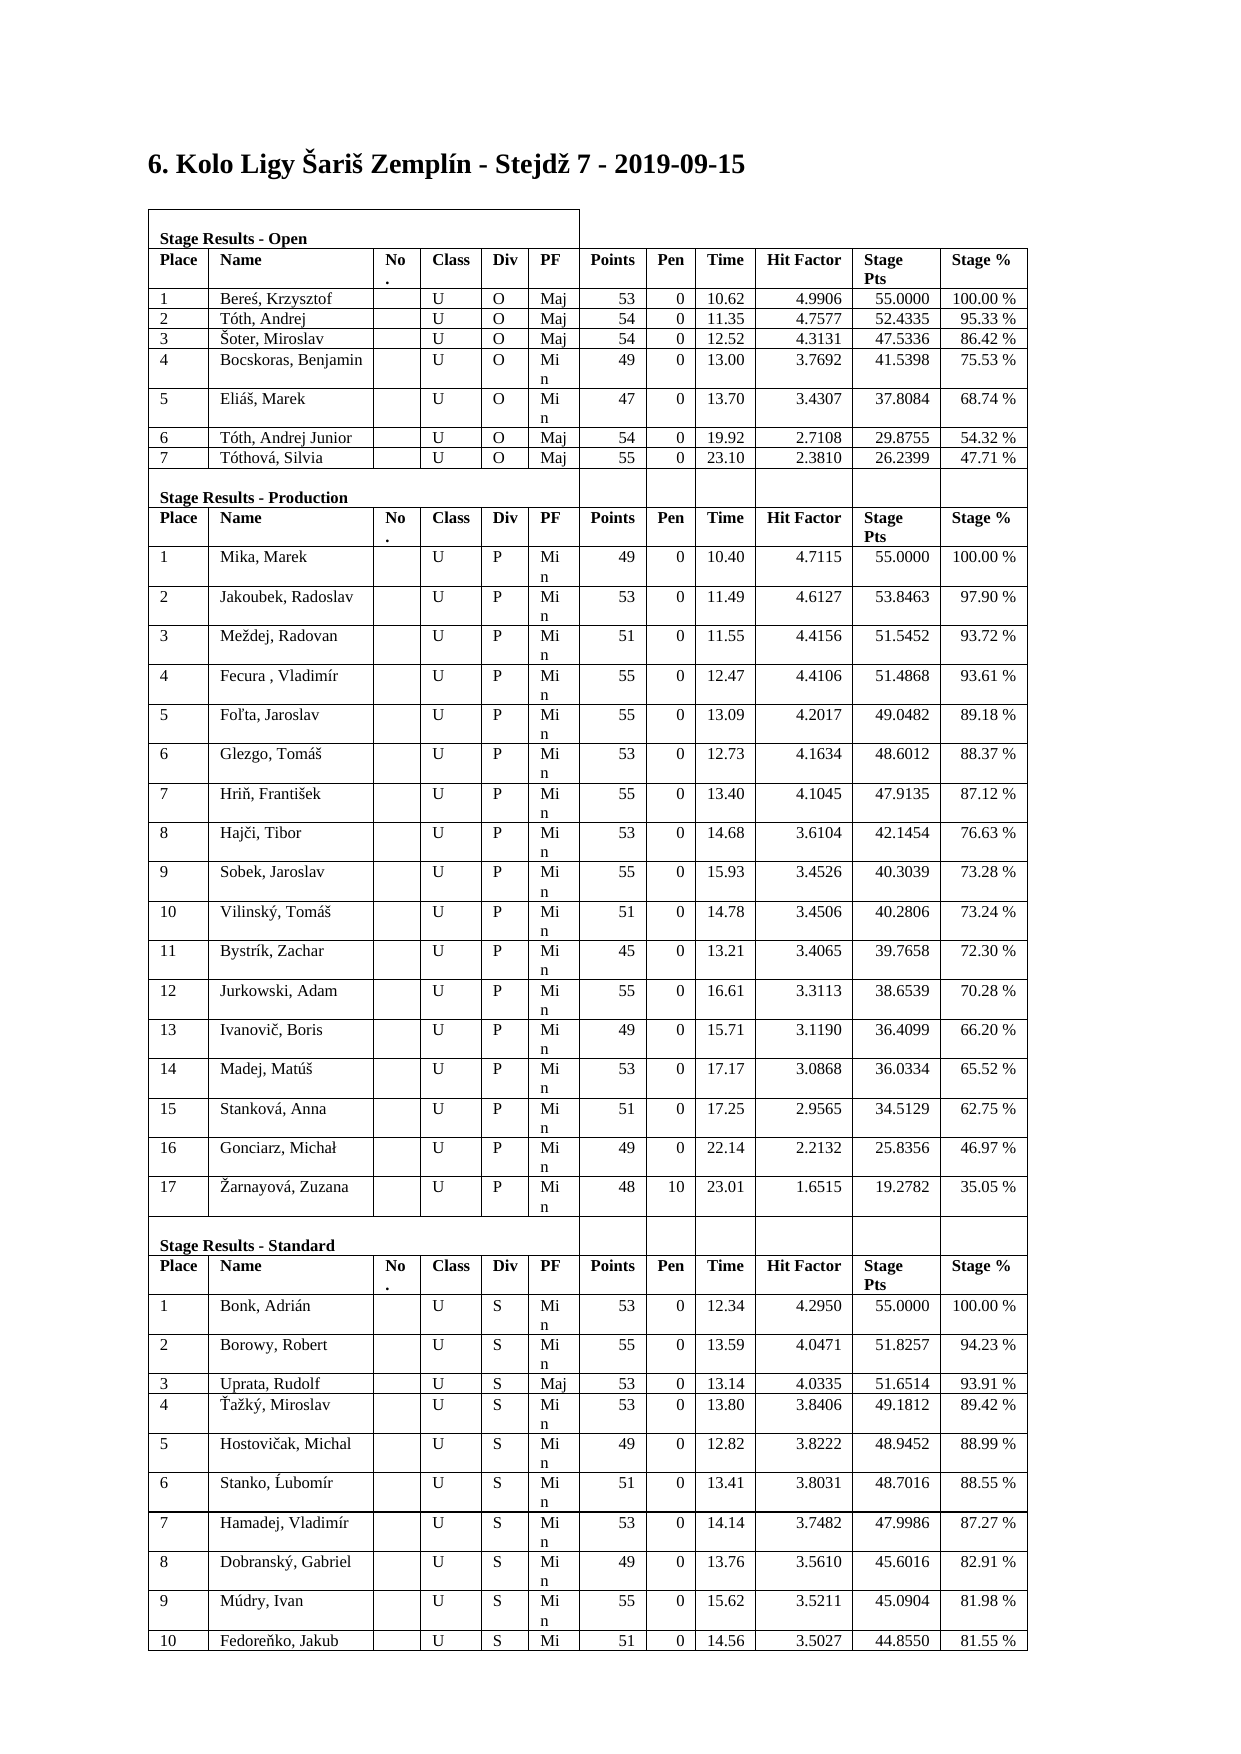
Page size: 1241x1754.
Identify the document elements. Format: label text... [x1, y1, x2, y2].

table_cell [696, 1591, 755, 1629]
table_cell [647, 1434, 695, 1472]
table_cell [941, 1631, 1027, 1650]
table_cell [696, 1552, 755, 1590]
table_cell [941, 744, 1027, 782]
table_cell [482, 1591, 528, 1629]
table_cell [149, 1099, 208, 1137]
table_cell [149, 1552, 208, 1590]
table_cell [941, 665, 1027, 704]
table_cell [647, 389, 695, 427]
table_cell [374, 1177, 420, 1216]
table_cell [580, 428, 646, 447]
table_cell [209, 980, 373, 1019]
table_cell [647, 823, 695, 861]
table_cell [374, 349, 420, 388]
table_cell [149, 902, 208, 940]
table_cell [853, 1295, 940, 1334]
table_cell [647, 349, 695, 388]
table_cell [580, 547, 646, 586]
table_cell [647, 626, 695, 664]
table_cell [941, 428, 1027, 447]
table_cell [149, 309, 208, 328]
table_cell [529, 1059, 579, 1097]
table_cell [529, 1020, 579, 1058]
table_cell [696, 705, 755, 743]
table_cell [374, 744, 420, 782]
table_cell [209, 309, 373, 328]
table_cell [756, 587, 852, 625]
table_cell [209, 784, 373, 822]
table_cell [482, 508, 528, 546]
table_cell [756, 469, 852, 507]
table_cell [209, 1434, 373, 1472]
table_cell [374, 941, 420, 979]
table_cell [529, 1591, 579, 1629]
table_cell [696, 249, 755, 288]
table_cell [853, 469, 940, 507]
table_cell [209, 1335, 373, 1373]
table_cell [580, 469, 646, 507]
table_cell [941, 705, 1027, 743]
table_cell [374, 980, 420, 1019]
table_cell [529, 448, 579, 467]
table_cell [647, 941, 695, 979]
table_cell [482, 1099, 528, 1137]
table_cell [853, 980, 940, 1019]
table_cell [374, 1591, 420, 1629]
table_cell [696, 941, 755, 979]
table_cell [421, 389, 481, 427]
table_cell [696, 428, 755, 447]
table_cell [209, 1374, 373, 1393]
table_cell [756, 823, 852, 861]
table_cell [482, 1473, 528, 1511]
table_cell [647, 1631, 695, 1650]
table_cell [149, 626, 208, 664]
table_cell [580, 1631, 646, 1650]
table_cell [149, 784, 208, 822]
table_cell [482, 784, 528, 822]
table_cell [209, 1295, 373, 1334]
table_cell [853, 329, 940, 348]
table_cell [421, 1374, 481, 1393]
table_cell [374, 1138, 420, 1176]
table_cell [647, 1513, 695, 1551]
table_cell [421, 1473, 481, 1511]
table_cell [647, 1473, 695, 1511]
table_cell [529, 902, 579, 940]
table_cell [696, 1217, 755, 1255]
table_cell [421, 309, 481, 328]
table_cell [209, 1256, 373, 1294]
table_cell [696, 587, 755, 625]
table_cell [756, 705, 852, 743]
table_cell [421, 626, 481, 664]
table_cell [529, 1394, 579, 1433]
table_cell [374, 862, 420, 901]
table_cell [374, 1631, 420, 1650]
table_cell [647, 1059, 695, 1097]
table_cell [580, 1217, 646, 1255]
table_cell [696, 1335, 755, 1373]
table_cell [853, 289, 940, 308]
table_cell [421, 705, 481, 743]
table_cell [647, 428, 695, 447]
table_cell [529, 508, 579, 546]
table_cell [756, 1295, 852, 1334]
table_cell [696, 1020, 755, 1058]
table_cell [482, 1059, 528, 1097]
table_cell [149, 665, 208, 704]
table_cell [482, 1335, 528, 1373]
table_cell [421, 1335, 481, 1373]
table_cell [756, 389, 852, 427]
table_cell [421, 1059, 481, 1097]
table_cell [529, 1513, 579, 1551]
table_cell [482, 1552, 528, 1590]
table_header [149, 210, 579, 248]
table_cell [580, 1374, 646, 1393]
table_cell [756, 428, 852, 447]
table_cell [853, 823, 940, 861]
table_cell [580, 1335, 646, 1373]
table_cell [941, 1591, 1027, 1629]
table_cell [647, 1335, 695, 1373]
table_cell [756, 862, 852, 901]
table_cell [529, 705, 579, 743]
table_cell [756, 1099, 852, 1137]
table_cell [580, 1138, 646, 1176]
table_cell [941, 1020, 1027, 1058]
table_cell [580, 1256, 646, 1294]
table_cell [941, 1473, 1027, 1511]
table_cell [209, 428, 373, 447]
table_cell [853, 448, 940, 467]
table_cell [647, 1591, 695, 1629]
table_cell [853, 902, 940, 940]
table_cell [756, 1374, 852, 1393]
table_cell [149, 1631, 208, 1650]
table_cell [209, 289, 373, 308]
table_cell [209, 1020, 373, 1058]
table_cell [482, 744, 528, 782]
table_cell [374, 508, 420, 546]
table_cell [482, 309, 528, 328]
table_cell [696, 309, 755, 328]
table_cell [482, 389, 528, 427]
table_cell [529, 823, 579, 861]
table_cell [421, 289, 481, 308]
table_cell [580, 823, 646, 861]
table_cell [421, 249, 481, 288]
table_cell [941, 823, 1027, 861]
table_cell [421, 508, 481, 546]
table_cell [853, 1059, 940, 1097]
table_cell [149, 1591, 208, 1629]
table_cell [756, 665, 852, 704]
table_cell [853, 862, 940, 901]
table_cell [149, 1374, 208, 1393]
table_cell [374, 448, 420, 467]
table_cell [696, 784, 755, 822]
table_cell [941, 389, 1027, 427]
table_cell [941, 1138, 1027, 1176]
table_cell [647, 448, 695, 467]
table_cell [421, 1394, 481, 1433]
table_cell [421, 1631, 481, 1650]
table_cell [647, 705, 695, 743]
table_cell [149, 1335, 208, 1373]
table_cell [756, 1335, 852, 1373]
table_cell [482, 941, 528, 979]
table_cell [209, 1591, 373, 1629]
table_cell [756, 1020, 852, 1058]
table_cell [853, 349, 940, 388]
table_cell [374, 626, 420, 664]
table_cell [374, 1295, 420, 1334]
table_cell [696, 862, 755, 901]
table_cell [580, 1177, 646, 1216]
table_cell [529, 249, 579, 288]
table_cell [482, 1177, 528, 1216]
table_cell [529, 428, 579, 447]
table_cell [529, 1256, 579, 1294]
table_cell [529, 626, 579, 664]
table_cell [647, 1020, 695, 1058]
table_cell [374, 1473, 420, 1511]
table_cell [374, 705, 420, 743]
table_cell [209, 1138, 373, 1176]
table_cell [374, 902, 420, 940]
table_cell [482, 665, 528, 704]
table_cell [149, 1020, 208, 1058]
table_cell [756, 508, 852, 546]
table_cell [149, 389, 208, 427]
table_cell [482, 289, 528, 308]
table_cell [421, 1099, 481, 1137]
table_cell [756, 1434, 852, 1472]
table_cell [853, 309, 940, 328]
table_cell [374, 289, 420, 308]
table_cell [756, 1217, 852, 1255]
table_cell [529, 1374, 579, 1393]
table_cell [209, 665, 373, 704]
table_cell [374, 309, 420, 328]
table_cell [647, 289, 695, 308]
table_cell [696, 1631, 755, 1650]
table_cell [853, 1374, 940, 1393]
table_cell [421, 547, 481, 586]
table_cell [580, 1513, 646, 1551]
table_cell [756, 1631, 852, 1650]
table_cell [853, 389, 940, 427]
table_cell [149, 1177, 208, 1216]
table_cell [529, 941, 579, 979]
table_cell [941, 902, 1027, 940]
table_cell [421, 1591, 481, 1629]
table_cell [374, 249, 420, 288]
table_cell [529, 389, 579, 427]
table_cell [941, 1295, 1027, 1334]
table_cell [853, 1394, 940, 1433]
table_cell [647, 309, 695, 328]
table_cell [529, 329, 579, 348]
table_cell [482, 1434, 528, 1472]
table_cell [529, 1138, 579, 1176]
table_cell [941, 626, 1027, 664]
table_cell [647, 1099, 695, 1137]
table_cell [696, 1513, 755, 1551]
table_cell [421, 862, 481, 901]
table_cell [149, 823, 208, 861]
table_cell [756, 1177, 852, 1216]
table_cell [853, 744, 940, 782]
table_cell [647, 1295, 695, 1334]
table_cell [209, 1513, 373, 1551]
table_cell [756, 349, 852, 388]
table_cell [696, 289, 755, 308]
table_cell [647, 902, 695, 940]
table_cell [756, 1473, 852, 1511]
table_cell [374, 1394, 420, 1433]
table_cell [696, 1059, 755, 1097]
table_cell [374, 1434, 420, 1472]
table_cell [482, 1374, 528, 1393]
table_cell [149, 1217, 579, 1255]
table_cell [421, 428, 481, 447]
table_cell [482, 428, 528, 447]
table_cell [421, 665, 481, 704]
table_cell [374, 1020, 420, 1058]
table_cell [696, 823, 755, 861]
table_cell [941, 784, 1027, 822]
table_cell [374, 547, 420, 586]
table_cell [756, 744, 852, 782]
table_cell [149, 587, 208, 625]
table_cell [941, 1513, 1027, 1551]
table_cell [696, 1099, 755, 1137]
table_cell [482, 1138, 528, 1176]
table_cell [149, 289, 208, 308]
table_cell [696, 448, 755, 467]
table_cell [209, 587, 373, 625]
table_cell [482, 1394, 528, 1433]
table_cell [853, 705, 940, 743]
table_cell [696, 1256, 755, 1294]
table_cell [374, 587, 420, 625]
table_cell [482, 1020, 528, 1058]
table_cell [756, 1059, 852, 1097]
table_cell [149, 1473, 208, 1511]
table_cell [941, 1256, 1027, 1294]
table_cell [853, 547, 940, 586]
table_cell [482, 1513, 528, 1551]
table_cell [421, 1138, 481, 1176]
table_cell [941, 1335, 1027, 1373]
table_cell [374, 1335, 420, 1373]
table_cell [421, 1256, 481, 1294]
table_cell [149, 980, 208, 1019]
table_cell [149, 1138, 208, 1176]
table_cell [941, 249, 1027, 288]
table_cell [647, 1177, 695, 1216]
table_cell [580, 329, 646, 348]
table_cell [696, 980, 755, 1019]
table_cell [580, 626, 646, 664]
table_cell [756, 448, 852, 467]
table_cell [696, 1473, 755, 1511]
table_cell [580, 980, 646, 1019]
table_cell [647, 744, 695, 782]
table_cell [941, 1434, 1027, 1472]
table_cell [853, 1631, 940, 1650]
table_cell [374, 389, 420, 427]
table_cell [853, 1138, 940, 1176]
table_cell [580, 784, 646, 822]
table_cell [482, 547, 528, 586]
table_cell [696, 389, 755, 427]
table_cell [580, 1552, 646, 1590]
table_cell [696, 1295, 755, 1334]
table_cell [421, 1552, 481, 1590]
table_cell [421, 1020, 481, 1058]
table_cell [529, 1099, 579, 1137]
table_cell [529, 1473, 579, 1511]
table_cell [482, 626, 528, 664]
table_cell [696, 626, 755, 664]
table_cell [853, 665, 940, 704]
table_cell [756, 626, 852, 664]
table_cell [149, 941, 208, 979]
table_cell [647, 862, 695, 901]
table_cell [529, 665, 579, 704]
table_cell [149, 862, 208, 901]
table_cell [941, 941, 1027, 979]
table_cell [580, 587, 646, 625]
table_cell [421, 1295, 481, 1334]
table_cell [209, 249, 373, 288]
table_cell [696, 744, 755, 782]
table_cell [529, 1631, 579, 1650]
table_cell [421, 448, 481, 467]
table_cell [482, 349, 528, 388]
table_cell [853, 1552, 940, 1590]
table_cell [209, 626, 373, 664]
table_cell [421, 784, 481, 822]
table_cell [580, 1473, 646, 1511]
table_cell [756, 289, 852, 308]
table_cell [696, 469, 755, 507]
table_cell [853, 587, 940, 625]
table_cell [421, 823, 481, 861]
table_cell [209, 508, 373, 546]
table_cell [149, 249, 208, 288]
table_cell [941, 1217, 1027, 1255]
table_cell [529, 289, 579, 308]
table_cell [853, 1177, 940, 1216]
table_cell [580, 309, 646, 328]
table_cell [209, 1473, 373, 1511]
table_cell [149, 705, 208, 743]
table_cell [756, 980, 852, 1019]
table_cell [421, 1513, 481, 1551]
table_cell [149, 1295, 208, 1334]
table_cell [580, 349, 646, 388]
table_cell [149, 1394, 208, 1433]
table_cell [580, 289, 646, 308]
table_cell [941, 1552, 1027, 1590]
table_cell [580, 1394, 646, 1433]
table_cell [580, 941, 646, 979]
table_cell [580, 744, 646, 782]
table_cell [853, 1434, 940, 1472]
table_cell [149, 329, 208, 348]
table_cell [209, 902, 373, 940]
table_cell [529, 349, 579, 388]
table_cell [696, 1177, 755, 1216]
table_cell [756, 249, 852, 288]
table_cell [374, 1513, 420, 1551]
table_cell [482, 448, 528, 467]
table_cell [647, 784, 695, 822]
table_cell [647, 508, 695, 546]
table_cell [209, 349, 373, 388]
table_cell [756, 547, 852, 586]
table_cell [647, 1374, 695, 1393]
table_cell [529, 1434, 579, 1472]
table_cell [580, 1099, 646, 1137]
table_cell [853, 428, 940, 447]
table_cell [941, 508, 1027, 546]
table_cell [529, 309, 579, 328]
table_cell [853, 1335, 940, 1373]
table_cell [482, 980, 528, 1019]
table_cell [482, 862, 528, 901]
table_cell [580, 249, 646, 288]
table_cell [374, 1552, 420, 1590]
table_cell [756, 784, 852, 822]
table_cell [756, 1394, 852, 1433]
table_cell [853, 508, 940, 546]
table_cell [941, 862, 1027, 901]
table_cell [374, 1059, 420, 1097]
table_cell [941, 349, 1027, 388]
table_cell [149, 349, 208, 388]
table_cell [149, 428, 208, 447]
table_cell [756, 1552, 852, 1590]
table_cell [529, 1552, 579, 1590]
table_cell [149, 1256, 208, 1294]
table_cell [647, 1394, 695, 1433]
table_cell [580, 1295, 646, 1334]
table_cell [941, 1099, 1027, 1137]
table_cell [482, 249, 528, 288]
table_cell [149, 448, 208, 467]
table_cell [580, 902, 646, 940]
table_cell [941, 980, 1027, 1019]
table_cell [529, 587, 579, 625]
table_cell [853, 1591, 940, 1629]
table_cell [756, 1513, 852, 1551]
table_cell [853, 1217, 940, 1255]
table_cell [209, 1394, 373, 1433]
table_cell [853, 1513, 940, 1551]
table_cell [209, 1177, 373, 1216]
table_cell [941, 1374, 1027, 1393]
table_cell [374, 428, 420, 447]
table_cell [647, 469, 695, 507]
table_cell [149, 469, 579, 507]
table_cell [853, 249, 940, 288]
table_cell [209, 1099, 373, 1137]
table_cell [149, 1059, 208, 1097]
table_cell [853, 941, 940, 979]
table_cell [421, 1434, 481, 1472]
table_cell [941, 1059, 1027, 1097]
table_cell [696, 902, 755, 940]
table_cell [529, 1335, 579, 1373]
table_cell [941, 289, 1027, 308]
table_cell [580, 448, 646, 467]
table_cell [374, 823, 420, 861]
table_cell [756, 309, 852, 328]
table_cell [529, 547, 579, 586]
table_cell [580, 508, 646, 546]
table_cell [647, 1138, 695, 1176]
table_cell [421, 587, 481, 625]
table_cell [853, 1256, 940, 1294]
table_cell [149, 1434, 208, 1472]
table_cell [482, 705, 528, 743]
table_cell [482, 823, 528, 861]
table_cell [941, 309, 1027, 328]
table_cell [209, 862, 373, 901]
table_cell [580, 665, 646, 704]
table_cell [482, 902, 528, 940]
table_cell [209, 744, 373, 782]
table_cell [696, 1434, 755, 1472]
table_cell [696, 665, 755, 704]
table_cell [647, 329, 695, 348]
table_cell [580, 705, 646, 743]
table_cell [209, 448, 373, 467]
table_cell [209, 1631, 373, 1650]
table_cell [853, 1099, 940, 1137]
text 6. Kolo Ligy Šariš Zemplín - Stejdž 7 - 2019-09-15 [148, 147, 1092, 180]
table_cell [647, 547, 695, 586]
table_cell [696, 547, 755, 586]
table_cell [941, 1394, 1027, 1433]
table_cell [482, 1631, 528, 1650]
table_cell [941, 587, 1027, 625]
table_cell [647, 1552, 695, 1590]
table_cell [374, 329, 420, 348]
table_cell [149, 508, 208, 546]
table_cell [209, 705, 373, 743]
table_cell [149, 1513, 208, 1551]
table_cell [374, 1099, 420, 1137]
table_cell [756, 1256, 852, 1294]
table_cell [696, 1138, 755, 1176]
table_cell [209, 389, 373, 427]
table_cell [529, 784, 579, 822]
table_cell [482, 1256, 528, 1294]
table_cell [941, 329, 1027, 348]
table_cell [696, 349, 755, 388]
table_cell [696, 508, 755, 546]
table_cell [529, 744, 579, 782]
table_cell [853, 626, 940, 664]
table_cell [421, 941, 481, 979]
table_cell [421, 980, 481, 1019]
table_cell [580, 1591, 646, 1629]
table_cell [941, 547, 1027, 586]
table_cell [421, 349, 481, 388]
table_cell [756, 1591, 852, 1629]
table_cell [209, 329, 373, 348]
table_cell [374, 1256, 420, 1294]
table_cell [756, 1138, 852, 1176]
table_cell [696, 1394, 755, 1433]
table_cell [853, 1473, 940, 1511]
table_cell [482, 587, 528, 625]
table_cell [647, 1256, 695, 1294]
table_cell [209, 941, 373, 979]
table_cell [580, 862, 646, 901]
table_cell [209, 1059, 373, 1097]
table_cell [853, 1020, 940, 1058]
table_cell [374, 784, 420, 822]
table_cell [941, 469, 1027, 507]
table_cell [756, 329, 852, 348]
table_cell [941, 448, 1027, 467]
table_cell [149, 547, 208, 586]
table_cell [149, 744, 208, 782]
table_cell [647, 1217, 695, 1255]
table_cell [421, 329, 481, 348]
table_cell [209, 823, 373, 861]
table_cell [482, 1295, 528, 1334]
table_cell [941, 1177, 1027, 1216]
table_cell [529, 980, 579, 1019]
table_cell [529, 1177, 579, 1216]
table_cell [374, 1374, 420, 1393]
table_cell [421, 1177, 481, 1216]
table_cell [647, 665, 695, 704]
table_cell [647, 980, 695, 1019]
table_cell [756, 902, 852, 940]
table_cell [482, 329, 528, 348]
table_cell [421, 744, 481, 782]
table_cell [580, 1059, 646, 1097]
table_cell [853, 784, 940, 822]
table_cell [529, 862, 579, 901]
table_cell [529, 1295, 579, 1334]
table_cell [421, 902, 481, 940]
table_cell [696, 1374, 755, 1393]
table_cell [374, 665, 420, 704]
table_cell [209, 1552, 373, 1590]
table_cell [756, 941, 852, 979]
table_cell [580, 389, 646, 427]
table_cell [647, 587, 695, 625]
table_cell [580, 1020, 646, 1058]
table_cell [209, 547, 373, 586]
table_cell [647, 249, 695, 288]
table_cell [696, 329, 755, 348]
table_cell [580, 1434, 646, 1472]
